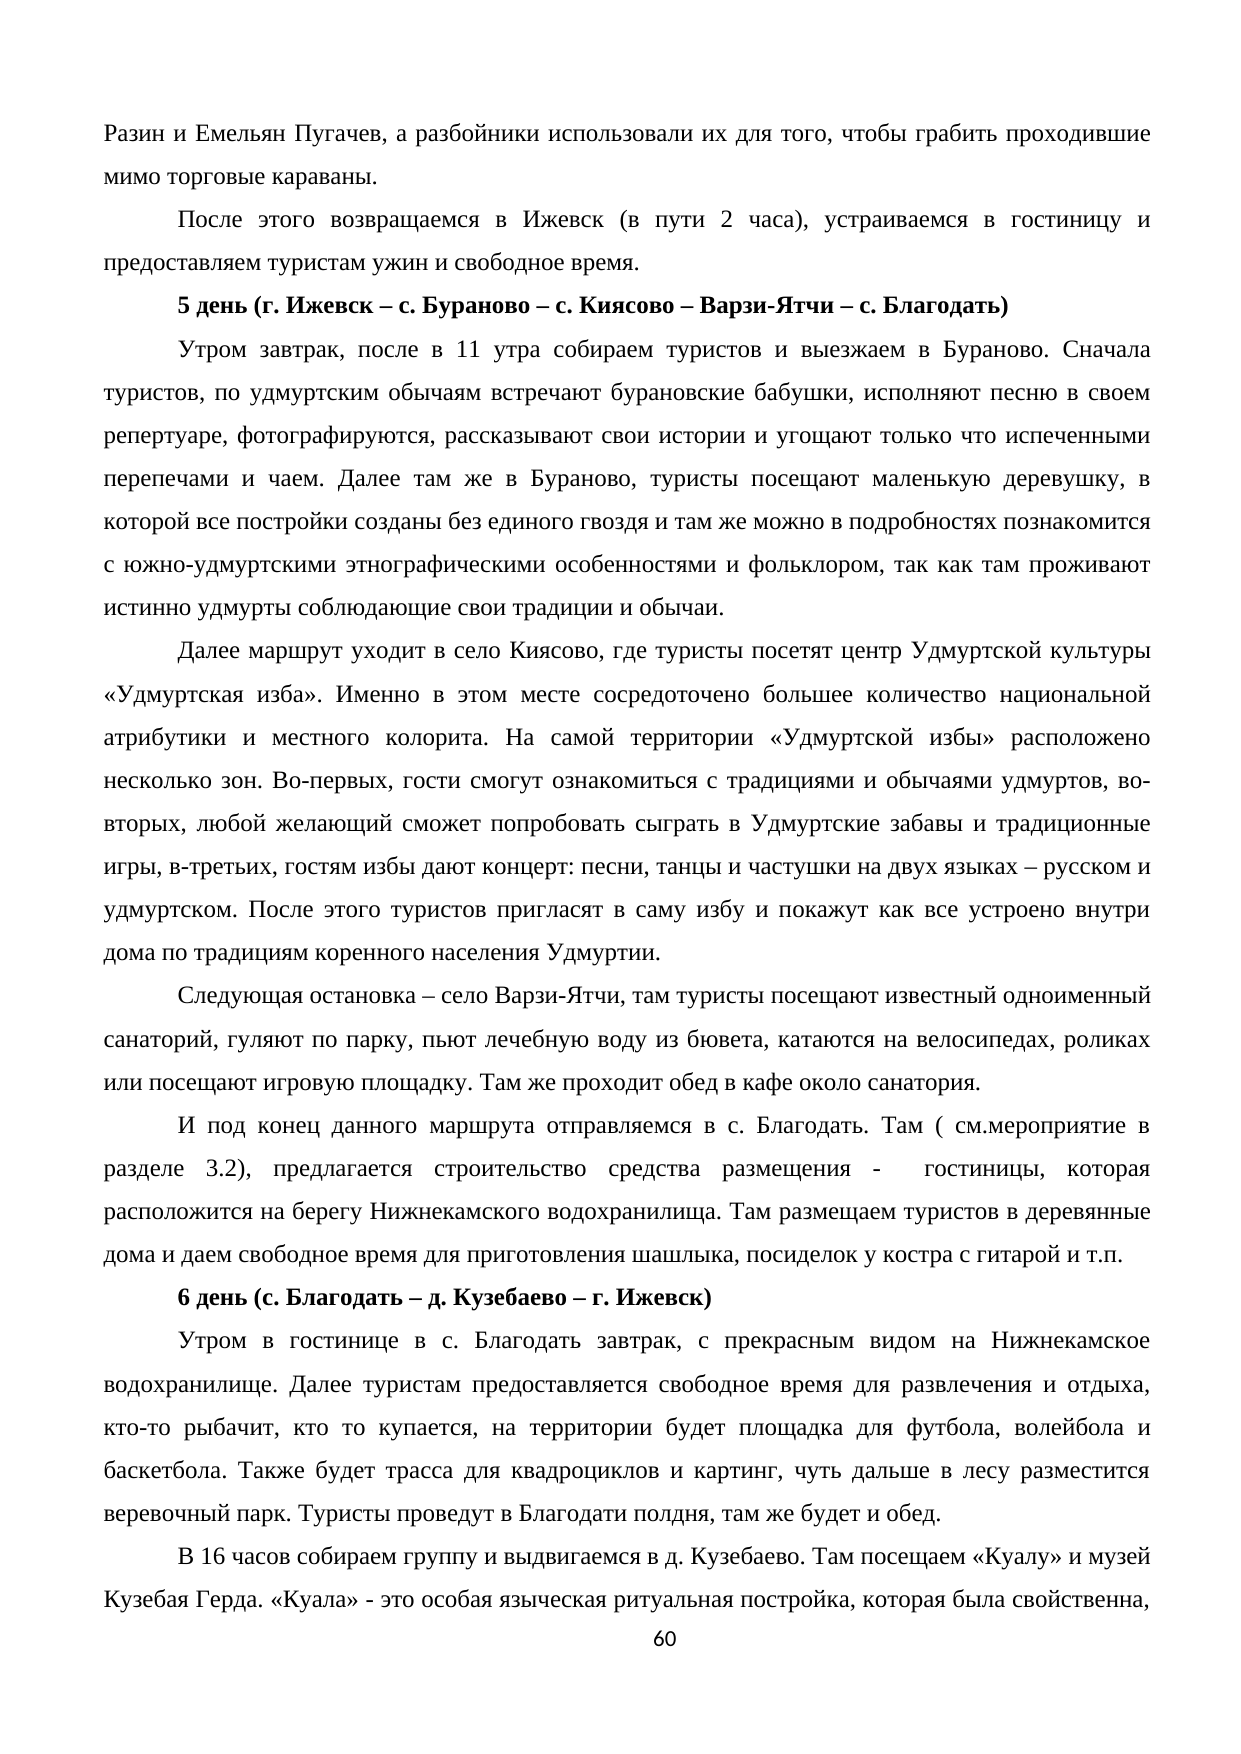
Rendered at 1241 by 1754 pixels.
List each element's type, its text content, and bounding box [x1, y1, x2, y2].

text После этого возвращаемся в Ижевск (в пути 2 часа), устраиваемся в гостиницу и предоставляем туристам ужин и свободное время. [103, 204, 1152, 276]
text Утром в гостинице в с. Благодать завтрак, с прекрасным видом на Нижнекамское водохранилище. Далее туристам предоставляется свободное время для развлечения и отдыха, кто-то рыбачит, кто то купается, на территории будет площадка для футбола, волейбола и баскетбола. Также будет трасса для квадроциклов и картинг, чуть дальше в лесу разместится веревочный парк. Туристы проведут в Благодати полдня, там же будет и обед. [103, 1326, 1152, 1527]
text Утром завтрак, после в 11 утра собираем туристов и выезжаем в Бураново. Сначала туристов, по удмуртским обычаям встречают бурановские бабушки, исполняют песню в своем репертуаре, фотографируются, рассказывают свои истории и угощают только что испеченными перепечами и чаем. Далее там же в Бураново, туристы посещают маленькую деревушку, в которой все постройки созданы без единого гвоздя и там же можно в подробностях познакомится с южно-удмуртскими этнографическими особенностями и фольклором, так как там проживают истинно удмурты соблюдающие свои традиции и обычаи. [103, 334, 1152, 621]
text 5 день (г. Ижевск – с. Бураново – с. Киясово – Варзи-Ятчи – с. Благодать) [103, 291, 1152, 319]
text Следующая остановка – село Варзи-Ятчи, там туристы посещают известный одноименный санаторий, гуляют по парку, пьют лечебную воду из бювета, катаются на велосипедах, роликах или посещают игровую площадку. Там же проходит обед в кафе около санатория. [103, 981, 1152, 1096]
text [103, 118, 1152, 190]
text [103, 1541, 1152, 1613]
text И под конец данного маршрута отправляемся в с. Благодать. Там ( см.мероприятие в разделе 3.2), предлагается строительство средства размещения - гостиницы, которая расположится на берегу Нижнекамского водохранилища. Там размещаем туристов в деревянные дома и даем свободное время для приготовления шашлыка, посиделок у костра с гитарой и т.п. [103, 1110, 1152, 1268]
text Далее маршрут уходит в село Киясово, где туристы посетят центр Удмуртской культуры «Удмуртская изба». Именно в этом месте сосредоточено большее количество национальной атрибутики и местного колорита. На самой территории «Удмуртской избы» расположено несколько зон. Во-первых, гости смогут ознакомиться с традициями и обычаями удмуртов, во-вторых, любой желающий сможет попробовать сыграть в Удмуртские забавы и традиционные игры, в-третьих, гостям избы дают концерт: песни, танцы и частушки на двух языках – русском и удмуртском. После этого туристов пригласят в саму избу и покажут как все устроено внутри дома по традициям коренного населения Удмуртии. [103, 636, 1152, 966]
text 6 день (с. Благодать – д. Кузебаево – г. Ижевск) [103, 1282, 1152, 1311]
